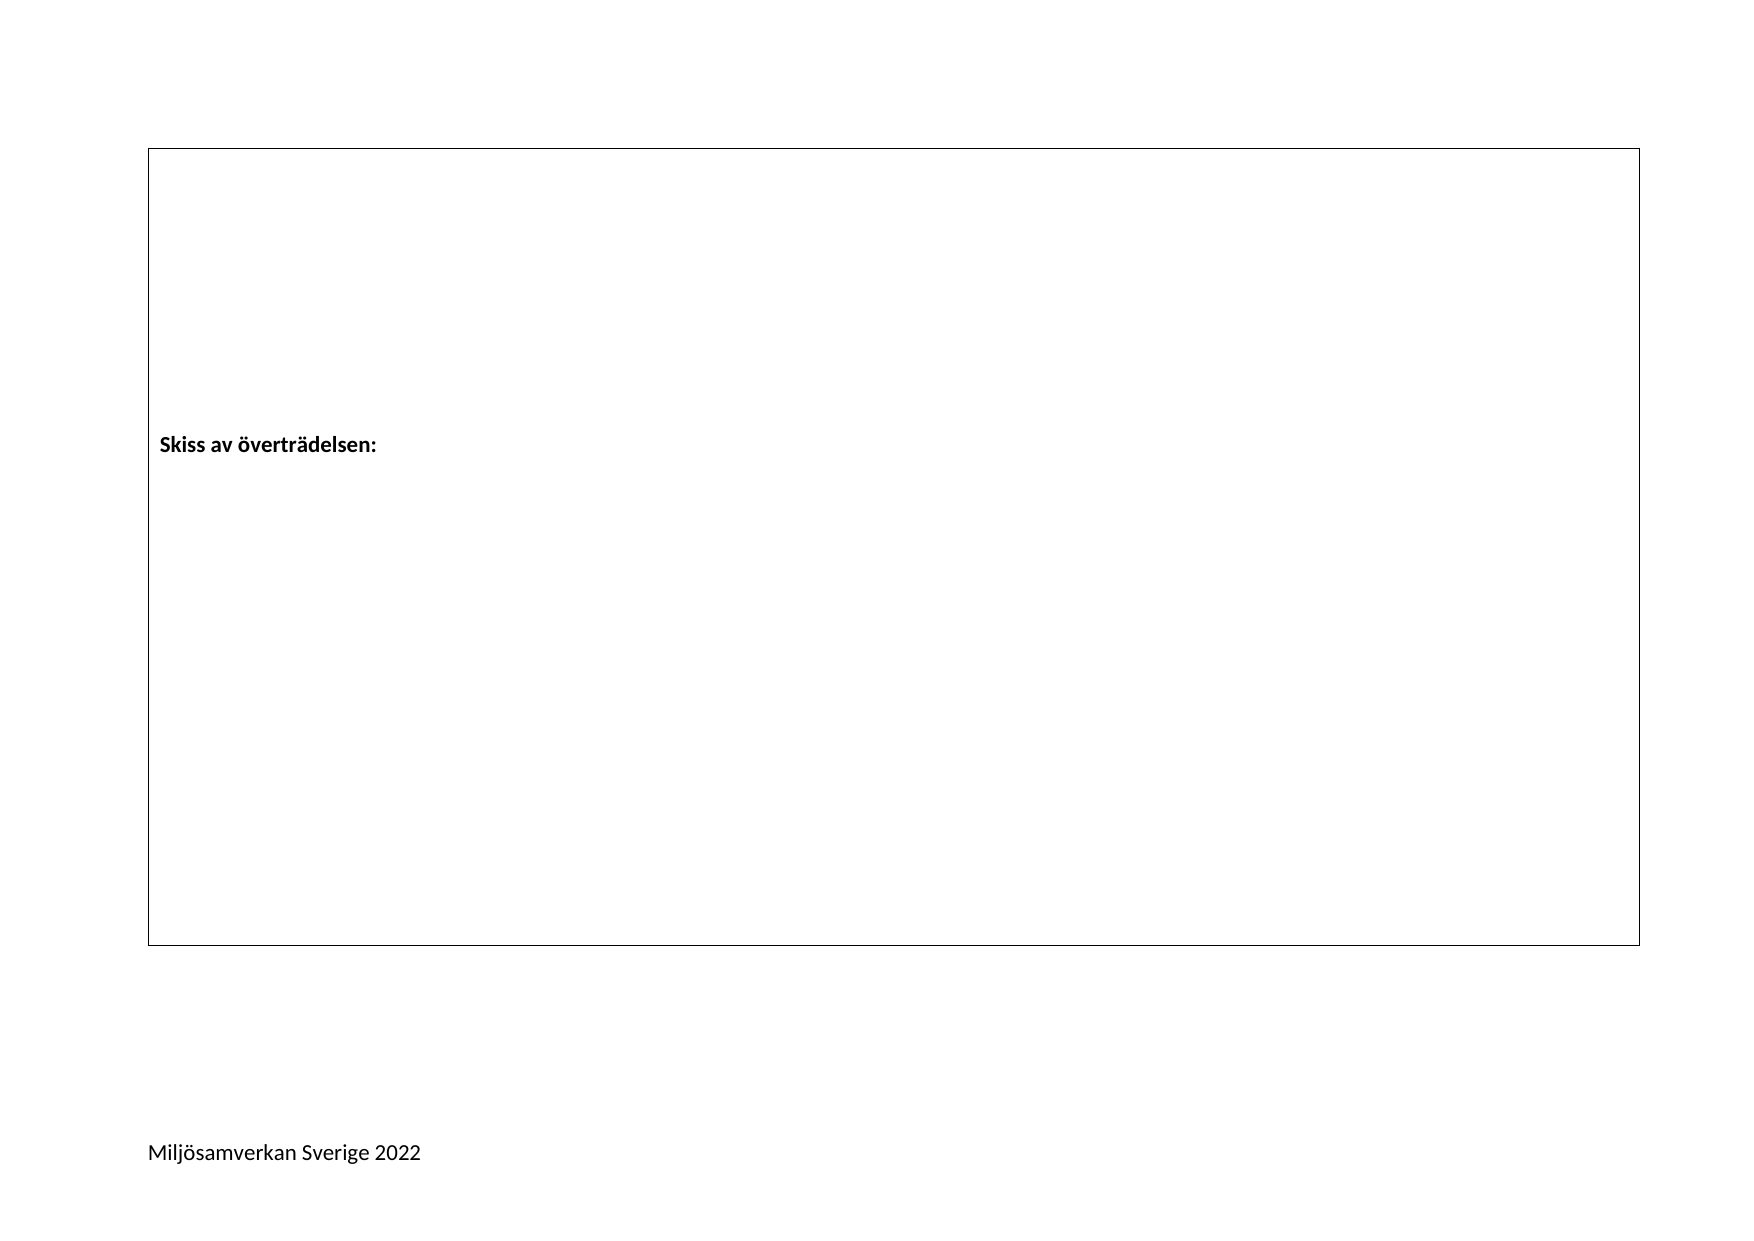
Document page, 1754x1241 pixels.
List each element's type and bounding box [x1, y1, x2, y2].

table_cell [149, 149, 1639, 945]
